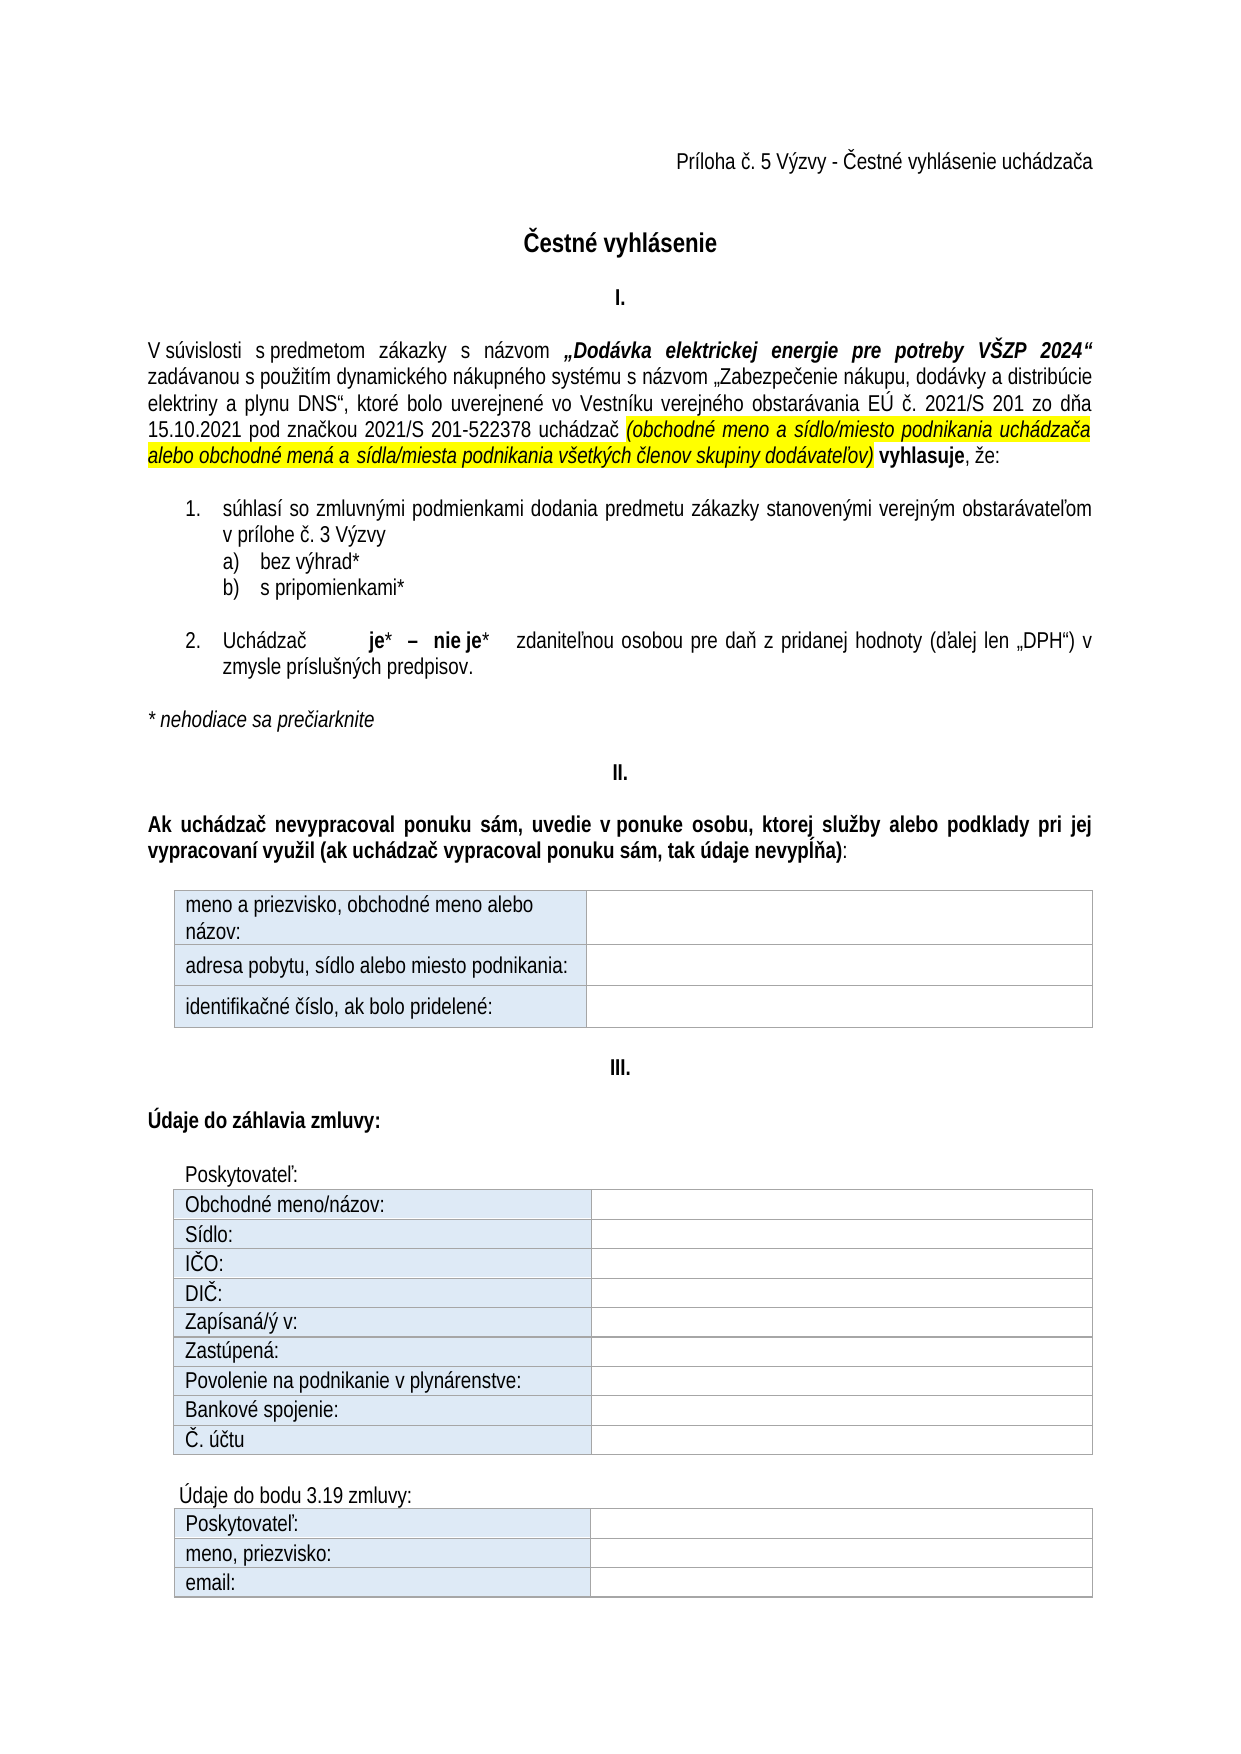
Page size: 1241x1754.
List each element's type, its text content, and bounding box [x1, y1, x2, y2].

table_cell adresa pobytu, sídlo alebo miesto podnikania: [175, 945, 586, 985]
table_cell [587, 986, 1092, 1027]
table_header meno a priezvisko, obchodné meno alebo názov: [175, 891, 586, 944]
text Údaje do záhlavia zmluvy: [148, 1107, 1093, 1133]
table_cell IČO: [174, 1249, 591, 1277]
table_cell Zapísaná/ý v: [174, 1308, 591, 1336]
list Uchádzač je* – nie je* zdaniteľnou osobou pre daň z pridanej hodnoty (ďalej len „DPH“) v zmysle príslušných predpisov. [185, 627, 1093, 679]
table_cell [587, 945, 1092, 985]
list súhlasí so zmluvnými podmienkami dodania predmetu zákazky stanovenými verejným obstarávateľom v prílohe č. 3 Výzvy [185, 495, 1093, 548]
table_header Poskytovateľ: [175, 1509, 590, 1537]
text V súvislosti s predmetom zákazky s názvom „Dodávka elektrickej energie pre potreby VŠZP 2024“ zadávanou s použitím dynamického nákupného systému s názvom „Zabezpečenie nákupu, dodávky a distribúcie elektriny a plynu DNS“, ktoré bolo uverejnené vo Vestníku verejného obstarávania EÚ č. 2021/S 201 zo dňa 15.10.2021 pod značkou 2021/S 201-522378 uchádzač (obchodné meno a sídlo/miesto podnikania uchádzača alebo obchodné mená a sídla/miesta podnikania všetkých členov skupiny dodávateľov) vyhlasuje, že: [148, 337, 1093, 468]
table_cell [592, 1279, 1092, 1307]
table_header Poskytovateľ: [174, 1160, 1093, 1189]
table_cell DIČ: [174, 1279, 591, 1307]
table_cell [592, 1426, 1092, 1454]
text II. [148, 758, 1093, 785]
table_cell [592, 1338, 1092, 1366]
text Čestné vyhlásenie [148, 227, 1093, 258]
table_cell meno, priezvisko: [175, 1539, 590, 1567]
text Údaje do bodu 3.19 zmluvy: [148, 1482, 1093, 1508]
table_cell Č. účtu [174, 1426, 591, 1454]
text III. [148, 1054, 1093, 1080]
table_cell identifikačné číslo, ak bolo pridelené: [175, 986, 586, 1027]
list s pripomienkami* [223, 574, 1093, 600]
table_header [587, 891, 1092, 944]
table_cell Bankové spojenie: [174, 1396, 591, 1425]
table_cell Sídlo: [174, 1220, 591, 1248]
table_cell [592, 1308, 1092, 1336]
text Príloha č. 5 Výzvy - Čestné vyhlásenie uchádzača [148, 148, 1093, 174]
list bez výhrad* [223, 548, 1093, 574]
table_cell [592, 1190, 1092, 1218]
table_cell [592, 1249, 1092, 1277]
table_cell Obchodné meno/názov: [174, 1190, 591, 1218]
table_cell [592, 1396, 1092, 1425]
table_cell [591, 1568, 1092, 1596]
text I. [148, 284, 1093, 310]
table_cell Povolenie na podnikanie v plynárenstve: [174, 1367, 591, 1395]
text Ak uchádzač nevypracoval ponuku sám, uvedie v ponuke osobu, ktorej služby alebo podklady pri jej vypracovaní využil (ak uchádzač vypracoval ponuku sám, tak údaje nevypĺňa): [148, 811, 1093, 864]
table_header [591, 1509, 1092, 1537]
table_cell [592, 1367, 1092, 1395]
table_cell [591, 1539, 1092, 1567]
table_cell Zastúpená: [174, 1338, 591, 1366]
text * nehodiace sa prečiarknite [148, 706, 1093, 732]
table_cell email: [175, 1568, 590, 1596]
table_cell [592, 1220, 1092, 1248]
